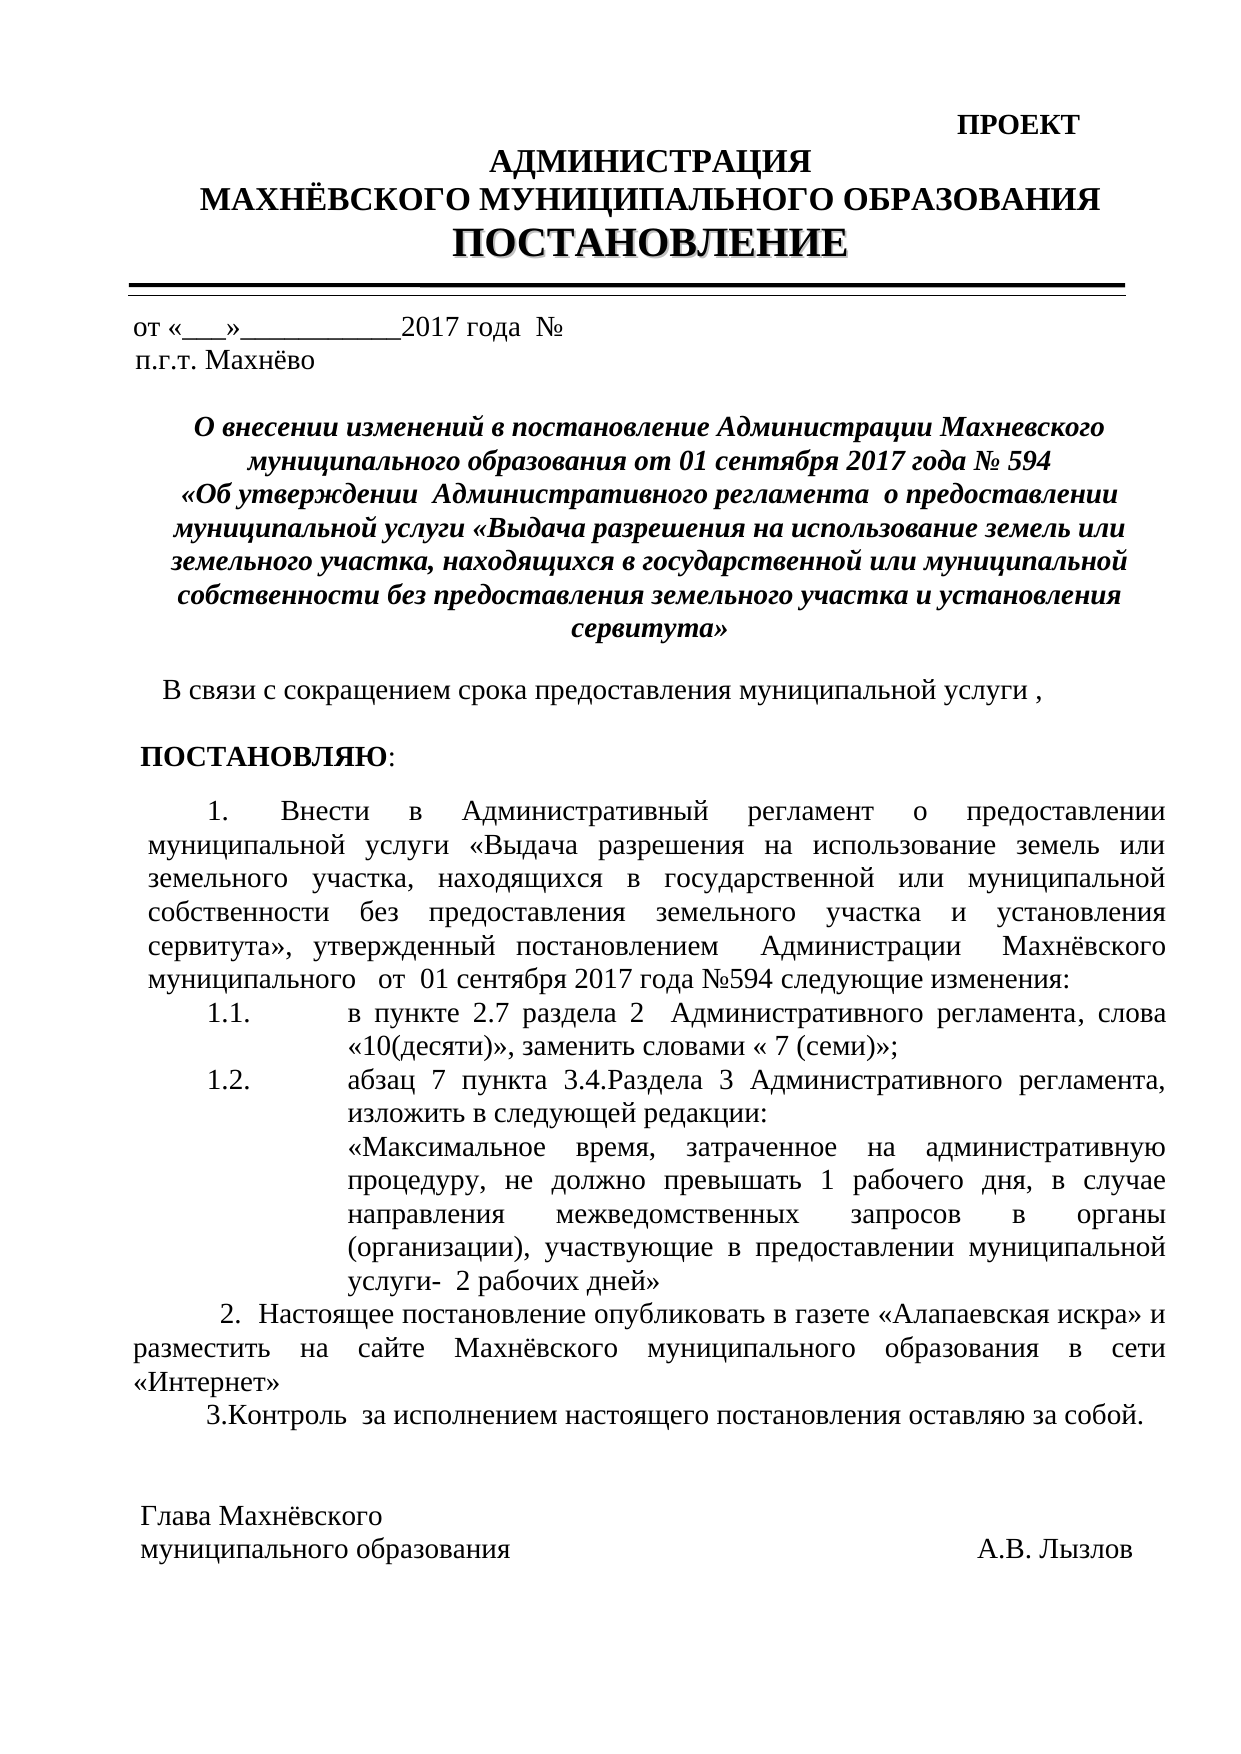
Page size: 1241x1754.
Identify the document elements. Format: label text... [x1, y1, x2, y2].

text муниципального образования А.В. Лызлов [133, 1531, 1167, 1565]
text ПОСТАНОВЛЯЮ: [133, 739, 1167, 773]
list абзац 7 пункта 3.4.Раздела 3 Административного регламента, изложить в следующей редакции: [207, 1062, 1167, 1129]
text от «___»___________2017 года № [133, 309, 1167, 342]
text ПОСТАНОВЛЕНИЕ [133, 218, 1168, 266]
title Внести в Административный регламент о предоставлении муниципальной услуги «Выдача разрешения на использование земель или земельного участка, находящихся в государственной или муниципальной собственности без предоставления земельного участка и установления сервитута», утвержденный постановлением Администрации Махнёвского муниципального от 01 сентября 2017 года №594 следующие изменения: [148, 793, 1167, 995]
text В связи с сокращением срока предоставления муниципальной услуги , [133, 672, 1167, 706]
list в пункте 2.7 раздела 2 Административного регламента, слова «10(десяти)», заменить словами « 7 (семи)»; [207, 995, 1167, 1062]
text 3.Контроль за исполнением настоящего постановления оставляю за собой. [133, 1397, 1167, 1431]
list «Максимальное время, затраченное на административную процедуру, не должно превышать 1 рабочего дня, в случае направления межведомственных запросов в органы (организации), участвующие в предоставлении муниципальной услуги- 2 рабочих дней» [347, 1129, 1167, 1297]
text АДМИНИСТРАЦИЯ [133, 141, 1168, 179]
text О внесении изменений в постановление Администрации Махневского муниципального образования от 01 сентября 2017 года № 594 «Об утверждении Административного регламента о предоставлении муниципальной услуги «Выдача разрешения на использование земель или земельного участка, находящихся в государственной или муниципальной собственности без предоставления земельного участка и установления сервитута» [133, 409, 1167, 644]
text Глава Махнёвского [133, 1498, 1167, 1531]
text МАХНЁВСКОГО МУНИЦИПАЛЬНОГО ОБРАЗОВАНИЯ [133, 179, 1168, 218]
text п.г.т. Махнёво [135, 342, 1167, 376]
text 2. Настоящее постановление опубликовать в газете «Алапаевская искра» и разместить на сайте Махнёвского муниципального образования в сети «Интернет» [133, 1297, 1167, 1397]
text ПРОЕКТ [133, 107, 1167, 141]
